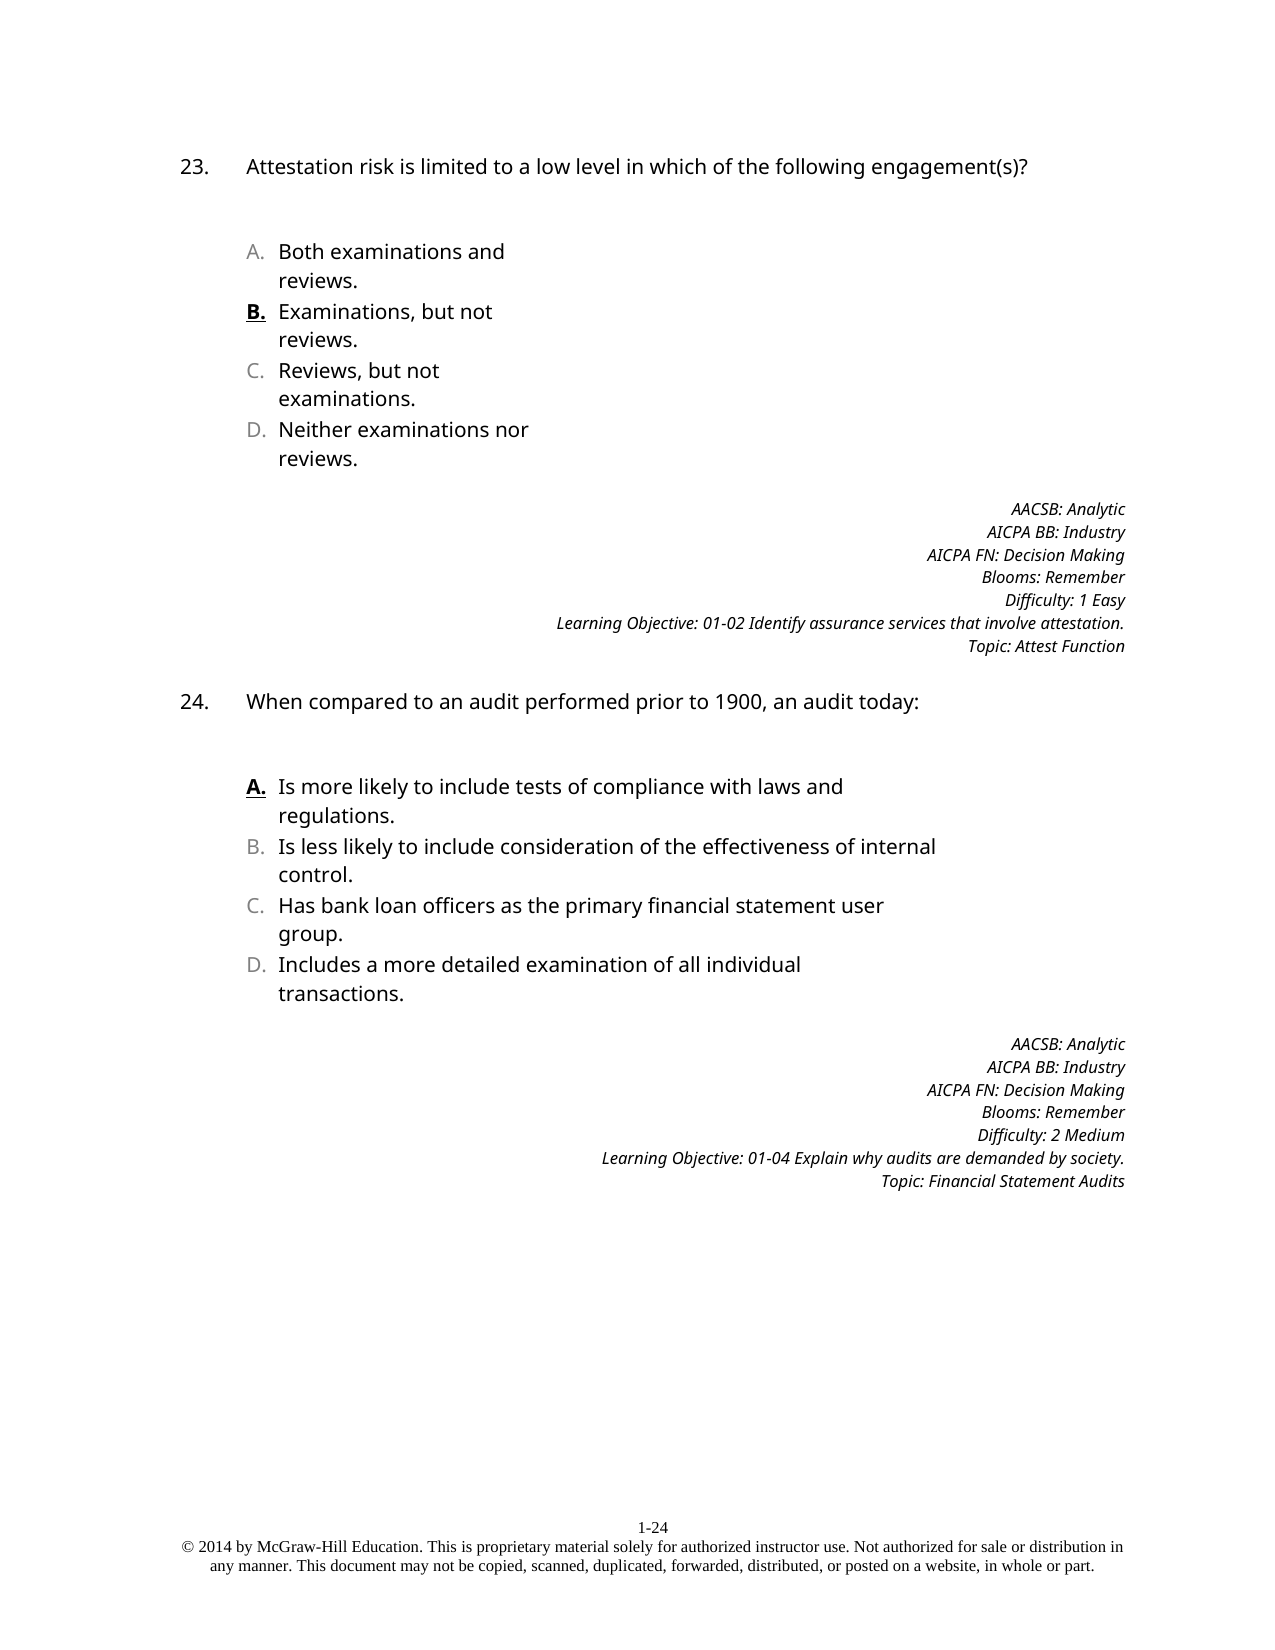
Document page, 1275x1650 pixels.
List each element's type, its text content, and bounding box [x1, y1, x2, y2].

table_header 23. [180, 153, 246, 472]
table_header 24. [180, 688, 246, 1007]
table_header When compared to an audit performed prior to 1900, an audit today: [246, 688, 1125, 1007]
table_header AACSB: Analytic AICPA BB: Industry AICPA FN: Decision Making Blooms: Remember Difficulty: 2 Medium Learning Objective: 01-04 Explain why audits are demanded by society. Topic: Financial Statement Audits [180, 1033, 1125, 1220]
table_header Attestation risk is limited to a low level in which of the following engagement(s)? [246, 153, 1125, 472]
table_header AACSB: Analytic AICPA BB: Industry AICPA FN: Decision Making Blooms: Remember Difficulty: 1 Easy Learning Objective: 01-02 Identify assurance services that involve attestation. Topic: Attest Function [180, 498, 1125, 685]
